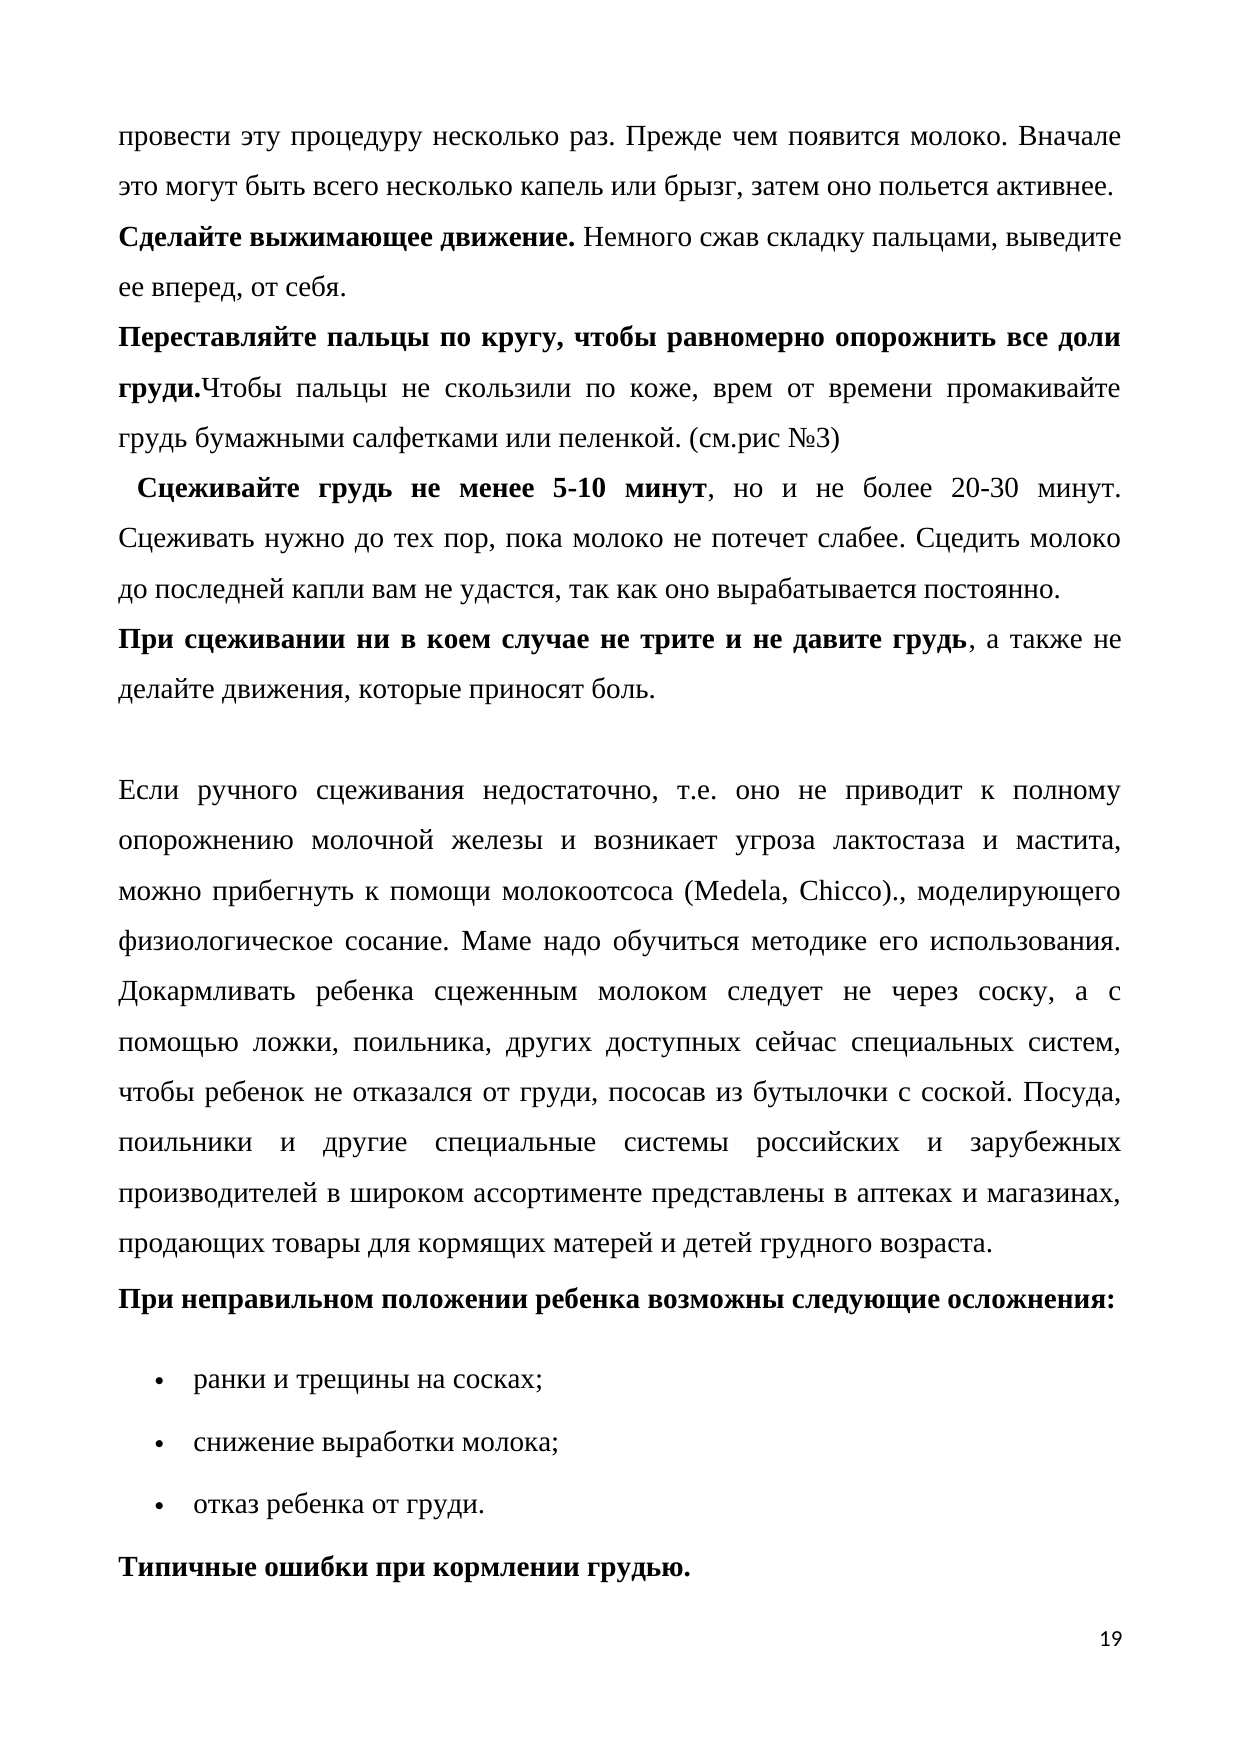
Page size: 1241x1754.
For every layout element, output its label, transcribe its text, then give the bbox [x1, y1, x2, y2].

list ранки и трещины на сосках; [156, 1361, 1122, 1394]
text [118, 118, 1122, 202]
text При сцеживании ни в коем случае не трите и не давите грудь, а также не делайте движения, которые приносят боль. [118, 621, 1122, 705]
text При неправильном положении ребенка возможны следующие осложнения: [118, 1282, 1122, 1315]
text Сцеживайте грудь не менее 5-10 минут, но и не более 20-30 минут. Сцеживать нужно до тех пор, пока молоко не потечет слабее. Сцедить молоко до последней капли вам не удастся, так как оно вырабатывается постоянно. [118, 470, 1122, 604]
text Если ручного сцеживания недостаточно, т.е. оно не приводит к полному опорожнению молочной железы и возникает угроза лактостаза и мастита, можно прибегнуть к помощи молокоотсоса (Medela, Chicco)., моделирующего физиологическое сосание. Маме надо обучиться методике его использования. Докармливать ребенка сцеженным молоком следует не через соску, а с помощью ложки, поильника, других доступных сейчас специальных систем, чтобы ребенок не отказался от груди, пососав из бутылочки с соской. Посуда, поильники и другие специальные системы российских и зарубежных производителей в широком ассортименте представлены в аптеках и магазинах, продающих товары для кормящих матерей и детей грудного возраста. [118, 772, 1122, 1258]
list снижение выработки молока; [156, 1424, 1122, 1457]
text Переставляйте пальцы по кругу, чтобы равномерно опорожнить все доли груди.Чтобы пальцы не скользили по коже, врем от времени промакивайте грудь бумажными салфетками или пеленкой. (см.рис №3) [118, 319, 1122, 453]
text Типичные ошибки при кормлении грудью. [118, 1549, 1122, 1583]
text Сделайте выжимающее движение. Немного сжав складку пальцами, выведите ее вперед, от себя. [118, 219, 1122, 303]
list отказ ребенка от груди. [156, 1487, 1122, 1520]
